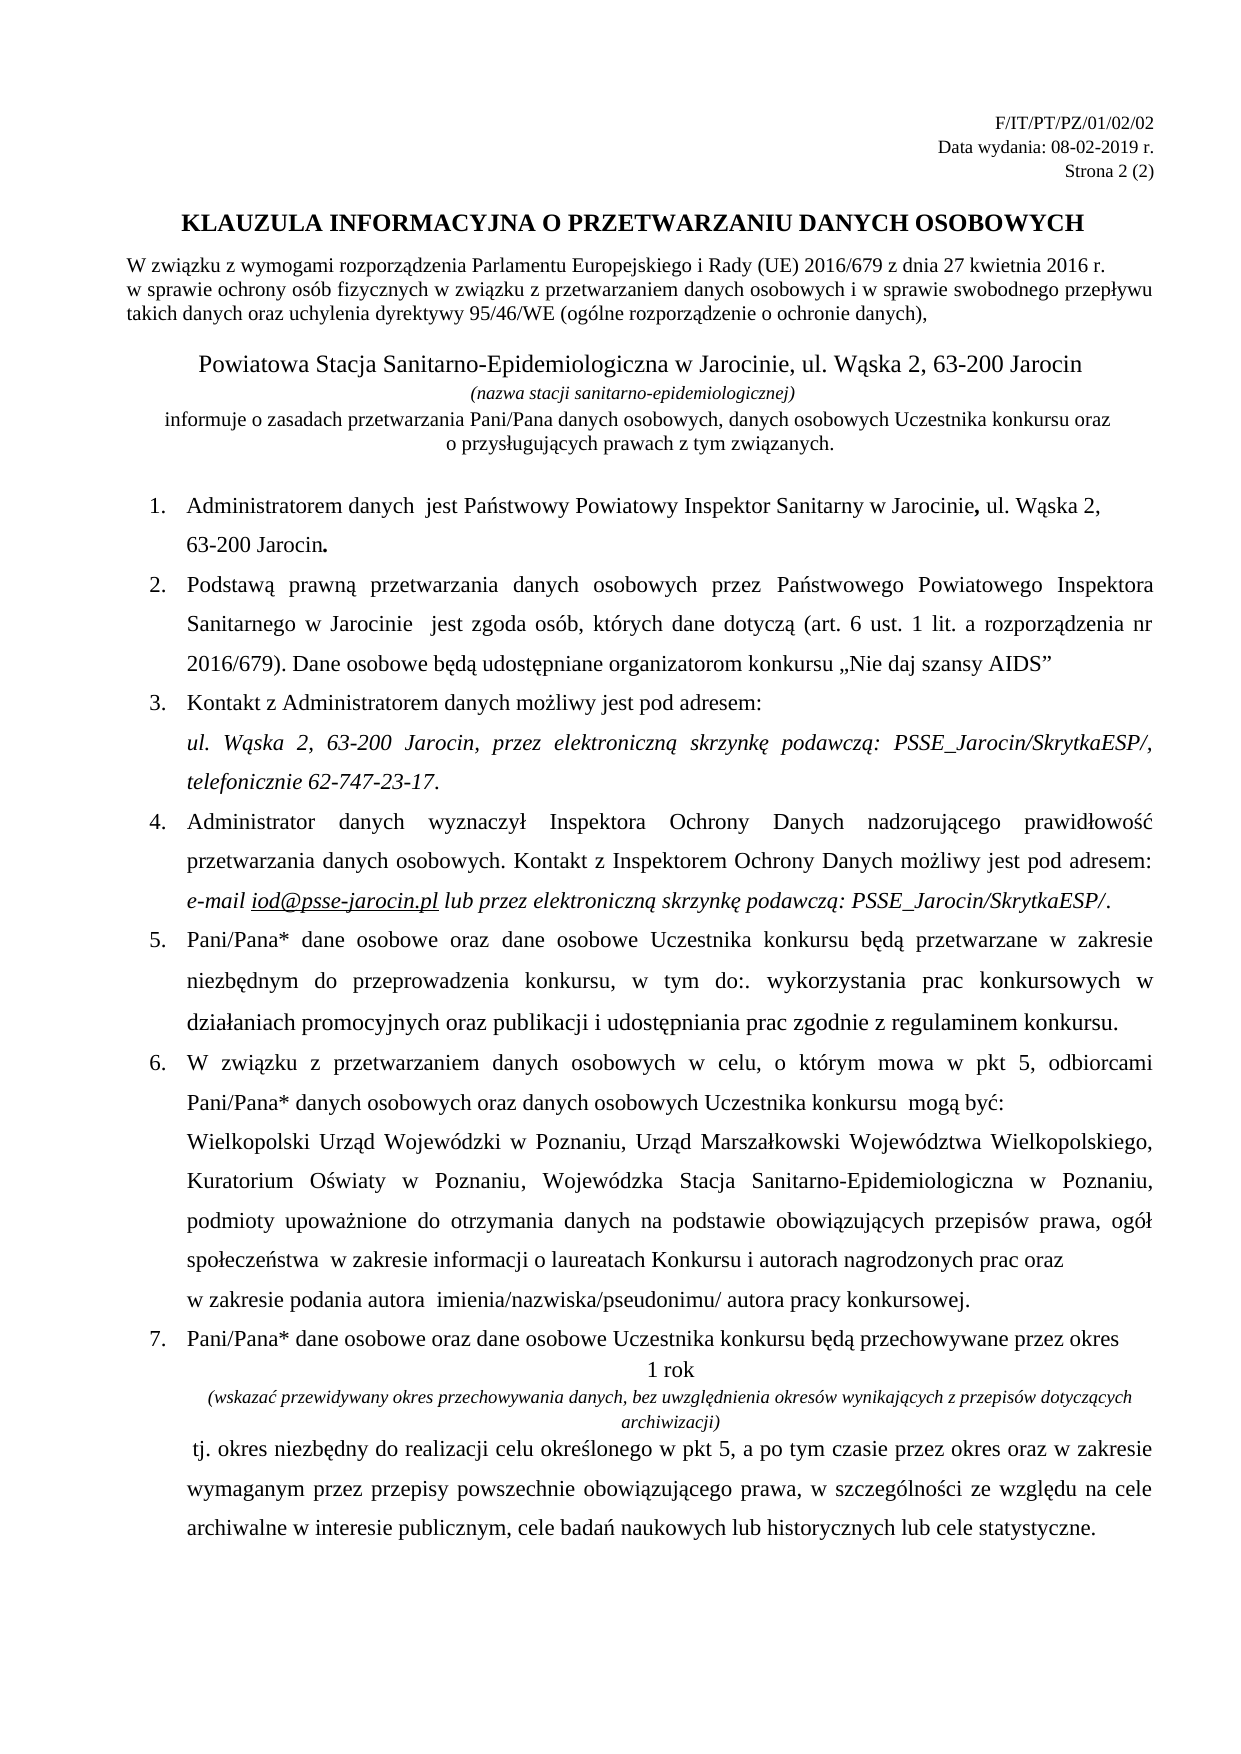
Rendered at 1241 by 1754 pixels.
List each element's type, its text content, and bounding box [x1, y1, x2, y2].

text Data wydania: 08-02-2019 r. [916, 136, 1154, 157]
list Pani/Pana* dane osobowe oraz dane osobowe Uczestnika konkursu będą przetwarzane w zakresie niezbędnym do przeprowadzenia konkursu, w tym do:. wykorzystania prac konkursowych w działaniach promocyjnych oraz publikacji i udostępniania prac zgodnie z regulaminem konkursu. [149, 926, 1154, 1035]
text Wielkopolski Urząd Wojewódzki w Poznaniu, Urząd Marszałkowski Województwa Wielkopolskiego, Kuratorium Oświaty w Poznaniu, Wojewódzka Stacja Sanitarno-Epidemiologiczna w Poznaniu, podmioty upoważnione do otrzymania danych na podstawie obowiązujących przepisów prawa, ogół społeczeństwa w zakresie informacji o laureatach Konkursu i autorach nagrodzonych prac oraz w zakresie podania autora imienia/nazwiska/pseudonimu/ autora pracy konkursowej. [187, 1128, 1154, 1312]
list tj. okres niezbędny do realizacji celu określonego w pkt 5, a po tym czasie przez okres oraz w zakresie wymaganym przez przepisy powszechnie obowiązującego prawa, w szczególności ze względu na cele archiwalne w interesie publicznym, cele badań naukowych lub historycznych lub cele statystyczne. [187, 1435, 1154, 1541]
text KLAUZULA INFORMACYJNA O PRZETWARZANIU DANYCH OSOBOWYCH [112, 208, 1154, 237]
list 1 rok [187, 1356, 1154, 1382]
text F/IT/PT/PZ/01/02/02 [923, 112, 1154, 134]
list W związku z przetwarzaniem danych osobowych w celu, o którym mowa w pkt 5, odbiorcami Pani/Pana* danych osobowych oraz danych osobowych Uczestnika konkursu mogą być: [149, 1049, 1154, 1115]
list Administratorem danych jest Państwowy Powiatowy Inspektor Sanitarny w Jarocinie, ul. Wąska 2, 63-200 Jarocin. [149, 492, 1154, 558]
text Strona 2 (2) [112, 159, 1154, 181]
list Administrator danych wyznaczył Inspektora Ochrony Danych nadzorującego prawidłowość przetwarzania danych osobowych. Kontakt z Inspektorem Ochrony Danych możliwy jest pod adresem: e-mail iod@psse-jarocin.pl lub przez elektroniczną skrzynkę podawczą: PSSE_Jarocin/SkrytkaESP/. [149, 808, 1154, 913]
list (wskazać przewidywany okres przechowywania danych, bez uwzględnienia okresów wynikających z przepisów dotyczących archiwizacji) [187, 1386, 1154, 1432]
text informuje o zasadach przetwarzania Pani/Pana danych osobowych, danych osobowych Uczestnika konkursu oraz o przysługujących prawach z tym związanych. [126, 407, 1154, 455]
text Powiatowa Stacja Sanitarno-Epidemiologiczna w Jarocinie, ul. Wąska 2, 63-200 Jarocin [126, 349, 1154, 378]
text (nazwa stacji sanitarno-epidemiologicznej) [112, 382, 1154, 403]
list Kontakt z Administratorem danych możliwy jest pod adresem: [149, 689, 1154, 716]
list Podstawą prawną przetwarzania danych osobowych przez Państwowego Powiatowego Inspektora Sanitarnego w Jarocinie jest zgoda osób, których dane dotyczą (art. 6 ust. 1 lit. a rozporządzenia nr 2016/679). Dane osobowe będą udostępniane organizatorom konkursu „Nie daj szansy AIDS” [149, 571, 1154, 676]
text ul. Wąska 2, 63-200 Jarocin, przez elektroniczną skrzynkę podawczą: PSSE_Jarocin/SkrytkaESP/, telefonicznie 62-747-23-17. [187, 729, 1154, 795]
text W związku z wymogami rozporządzenia Parlamentu Europejskiego i Rady (UE) 2016/679 z dnia 27 kwietnia 2016 r. w sprawie ochrony osób fizycznych w związku z przetwarzaniem danych osobowych i w sprawie swobodnego przepływu takich danych oraz uchylenia dyrektywy 95/46/WE (ogólne rozporządzenie o ochronie danych), [126, 253, 1154, 325]
list Pani/Pana* dane osobowe oraz dane osobowe Uczestnika konkursu będą przechowywane przez okres [149, 1325, 1154, 1352]
